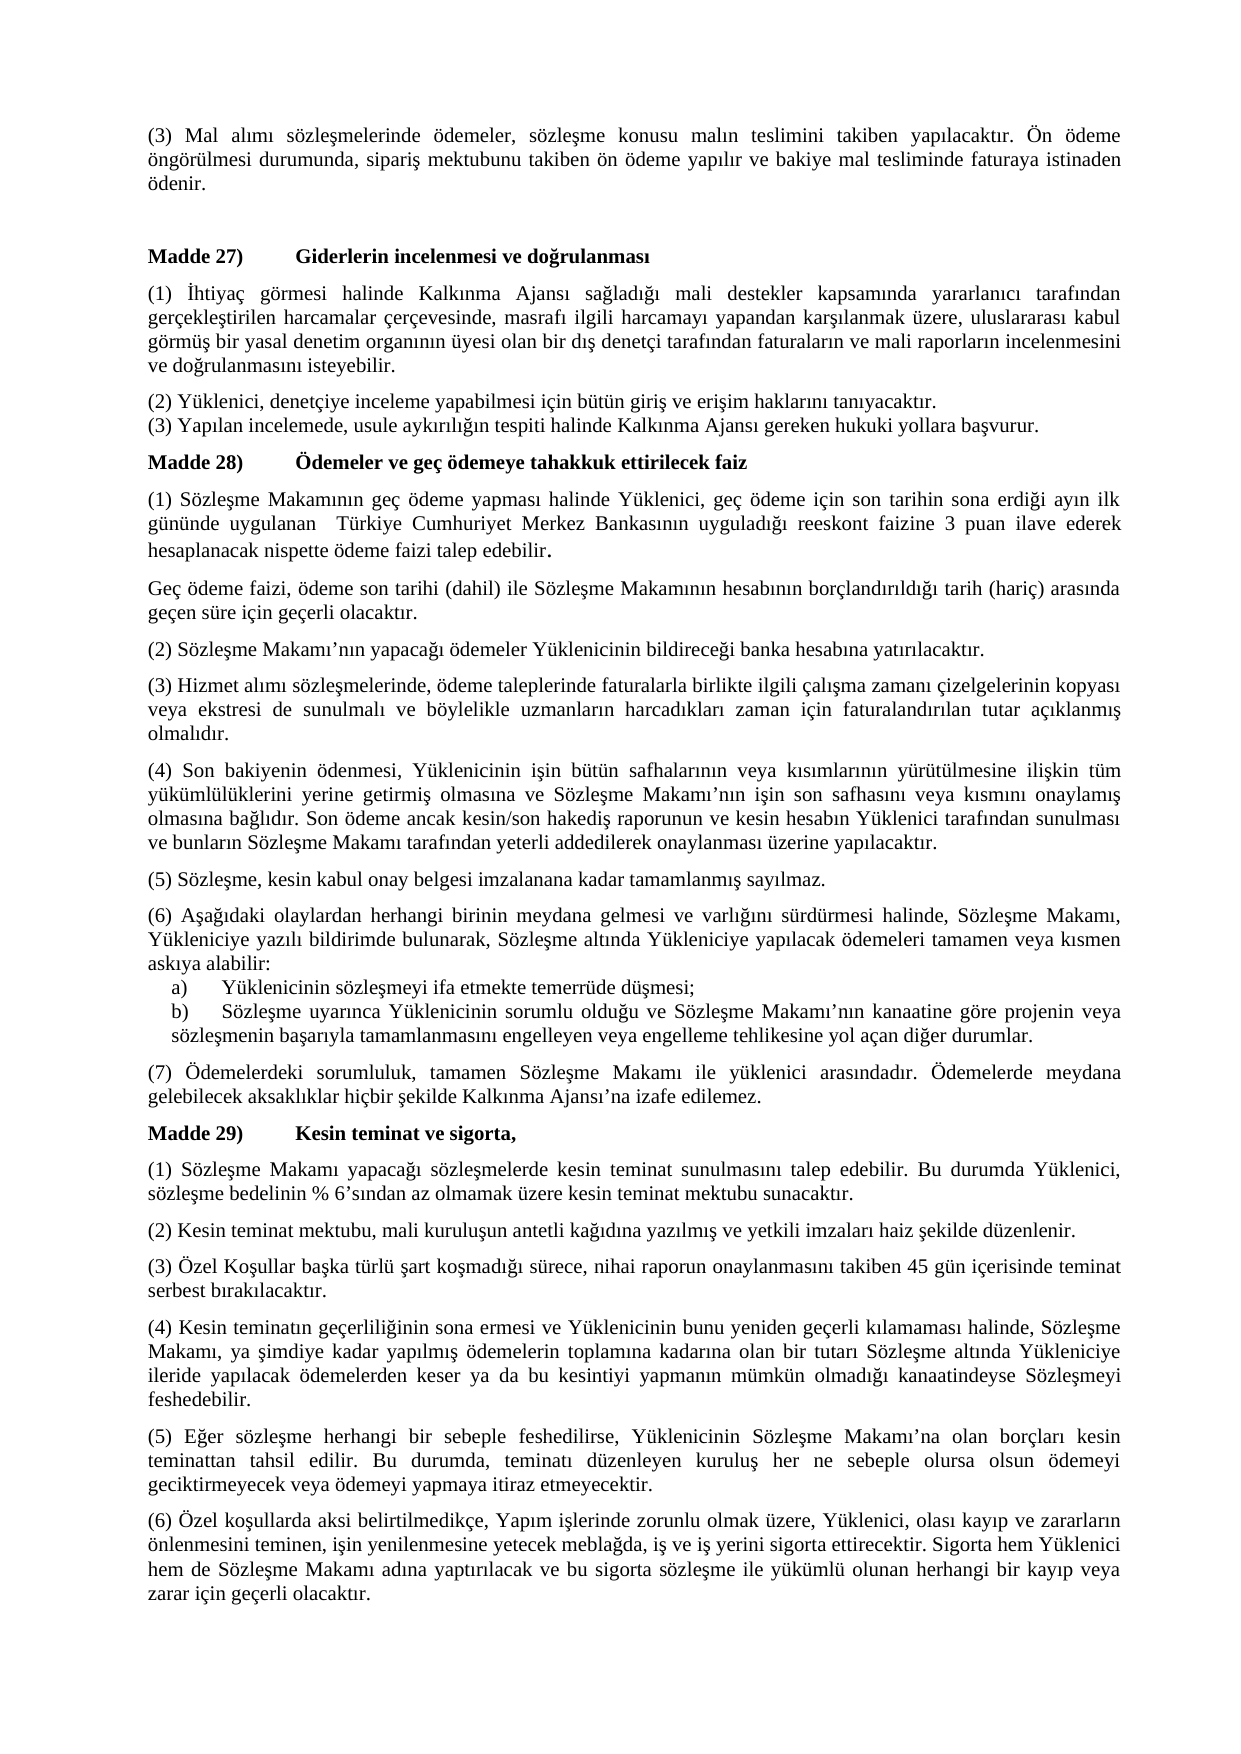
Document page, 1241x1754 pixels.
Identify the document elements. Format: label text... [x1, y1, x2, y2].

text a) Yüklenicinin sözleşmeyi ifa etmekte temerrüde düşmesi; [148, 975, 1122, 999]
text (4) Son bakiyenin ödenmesi, Yüklenicinin işin bütün safhalarının veya kısımlarının yürütülmesine ilişkin tüm yükümlülüklerini yerine getirmiş olmasına ve Sözleşme Makamı’nın işin son safhasını veya kısmını onaylamış olmasına bağlıdır. Son ödeme ancak kesin/son hakediş raporunun ve kesin hesabın Yüklenici tarafından sunulması ve bunların Sözleşme Makamı tarafından yeterli addedilerek onaylanması üzerine yapılacaktır. [148, 758, 1122, 854]
text (6) Özel koşullarda aksi belirtilmedikçe, Yapım işlerinde zorunlu olmak üzere, Yüklenici, olası kayıp ve zararların önlenmesini teminen, işin yenilenmesine yetecek meblağda, iş ve iş yerini sigorta ettirecektir. Sigorta hem Yüklenici hem de Sözleşme Makamı adına yaptırılacak ve bu sigorta sözleşme ile yükümlü olunan herhangi bir kayıp veya zarar için geçerli olacaktır. [148, 1508, 1122, 1604]
text (4) Kesin teminatın geçerliliğinin sona ermesi ve Yüklenicinin bunu yeniden geçerli kılamaması halinde, Sözleşme Makamı, ya şimdiye kadar yapılmış ödemelerin toplamına kadarına olan bir tutarı Sözleşme altında Yükleniciye ileride yapılacak ödemelerden keser ya da bu kesintiyi yapmanın mümkün olmadığı kanaatindeyse Sözleşmeyi feshedebilir. [148, 1315, 1122, 1411]
text (5) Eğer sözleşme herhangi bir sebeple feshedilirse, Yüklenicinin Sözleşme Makamı’na olan borçları kesin teminattan tahsil edilir. Bu durumda, teminatı düzenleyen kuruluş her ne sebeple olursa olsun ödemeyi geciktirmeyecek veya ödemeyi yapmaya itiraz etmeyecektir. [148, 1424, 1122, 1496]
text (6) Aşağıdaki olaylardan herhangi birinin meydana gelmesi ve varlığını sürdürmesi halinde, Sözleşme Makamı, Yükleniciye yazılı bildirimde bulunarak, Sözleşme altında Yükleniciye yapılacak ödemeleri tamamen veya kısmen askıya alabilir: [148, 903, 1122, 975]
list Kesin teminat ve sigorta, [148, 1121, 1122, 1144]
text (1) Sözleşme Makamı yapacağı sözleşmelerde kesin teminat sunulmasını talep edebilir. Bu durumda Yüklenici, sözleşme bedelinin % 6’sından az olmamak üzere kesin teminat mektubu sunacaktır. [148, 1157, 1122, 1205]
list Giderlerin incelenmesi ve doğrulanması [148, 244, 1122, 268]
text (1) Sözleşme Makamının geç ödeme yapması halinde Yüklenici, geç ödeme için son tarihin sona erdiği ayın ilk gününde uygulanan Türkiye Cumhuriyet Merkez Bankasının uyguladığı reeskont faizine 3 puan ilave ederek hesaplanacak nispette ödeme faizi talep edebilir. [148, 486, 1122, 563]
text (3) Özel Koşullar başka türlü şart koşmadığı sürece, nihai raporun onaylanmasını takiben 45 gün içerisinde teminat serbest bırakılacaktır. [148, 1254, 1122, 1302]
text (7) Ödemelerdeki sorumluluk, tamamen Sözleşme Makamı ile yüklenici arasındadır. Ödemelerde meydana gelebilecek aksaklıklar hiçbir şekilde Kalkınma Ajansı’na izafe edilemez. [148, 1060, 1122, 1108]
text (2) Sözleşme Makamı’nın yapacağı ödemeler Yüklenicinin bildireceği banka hesabına yatırılacaktır. [148, 636, 1122, 661]
text (2) Kesin teminat mektubu, mali kuruluşun antetli kağıdına yazılmış ve yetkili imzaları haiz şekilde düzenlenir. [148, 1218, 1122, 1242]
text (3) Yapılan incelemede, usule aykırılığın tespiti halinde Kalkınma Ajansı gereken hukuki yollara başvurur. [148, 413, 1122, 437]
text (3) Mal alımı sözleşmelerinde ödemeler, sözleşme konusu malın teslimini takiben yapılacaktır. Ön ödeme öngörülmesi durumunda, sipariş mektubunu takiben ön ödeme yapılır ve bakiye mal tesliminde faturaya istinaden ödenir. [148, 123, 1122, 195]
list Ödemeler ve geç ödemeye tahakkuk ettirilecek faiz [148, 450, 1122, 474]
text (5) Sözleşme, kesin kabul onay belgesi imzalanana kadar tamamlanmış sayılmaz. [148, 866, 1122, 891]
text (3) Hizmet alımı sözleşmelerinde, ödeme taleplerinde faturalarla birlikte ilgili çalışma zamanı çizelgelerinin kopyası veya ekstresi de sunulmalı ve böylelikle uzmanların harcadıkları zaman için faturalandırılan tutar açıklanmış olmalıdır. [148, 673, 1122, 745]
text (2) Yüklenici, denetçiye inceleme yapabilmesi için bütün giriş ve erişim haklarını tanıyacaktır. [148, 389, 1122, 413]
text b) Sözleşme uyarınca Yüklenicinin sorumlu olduğu ve Sözleşme Makamı’nın kanaatine göre projenin veya sözleşmenin başarıyla tamamlanmasını engelleyen veya engelleme tehlikesine yol açan diğer durumlar. [171, 999, 1122, 1047]
text (1) İhtiyaç görmesi halinde Kalkınma Ajansı sağladığı mali destekler kapsamında yararlanıcı tarafından gerçekleştirilen harcamalar çerçevesinde, masrafı ilgili harcamayı yapandan karşılanmak üzere, uluslararası kabul görmüş bir yasal denetim organının üyesi olan bir dış denetçi tarafından faturaların ve mali raporların incelenmesini ve doğrulanmasını isteyebilir. [148, 281, 1122, 377]
text Geç ödeme faizi, ödeme son tarihi (dahil) ile Sözleşme Makamının hesabının borçlandırıldığı tarih (hariç) arasında geçen süre için geçerli olacaktır. [148, 576, 1122, 624]
